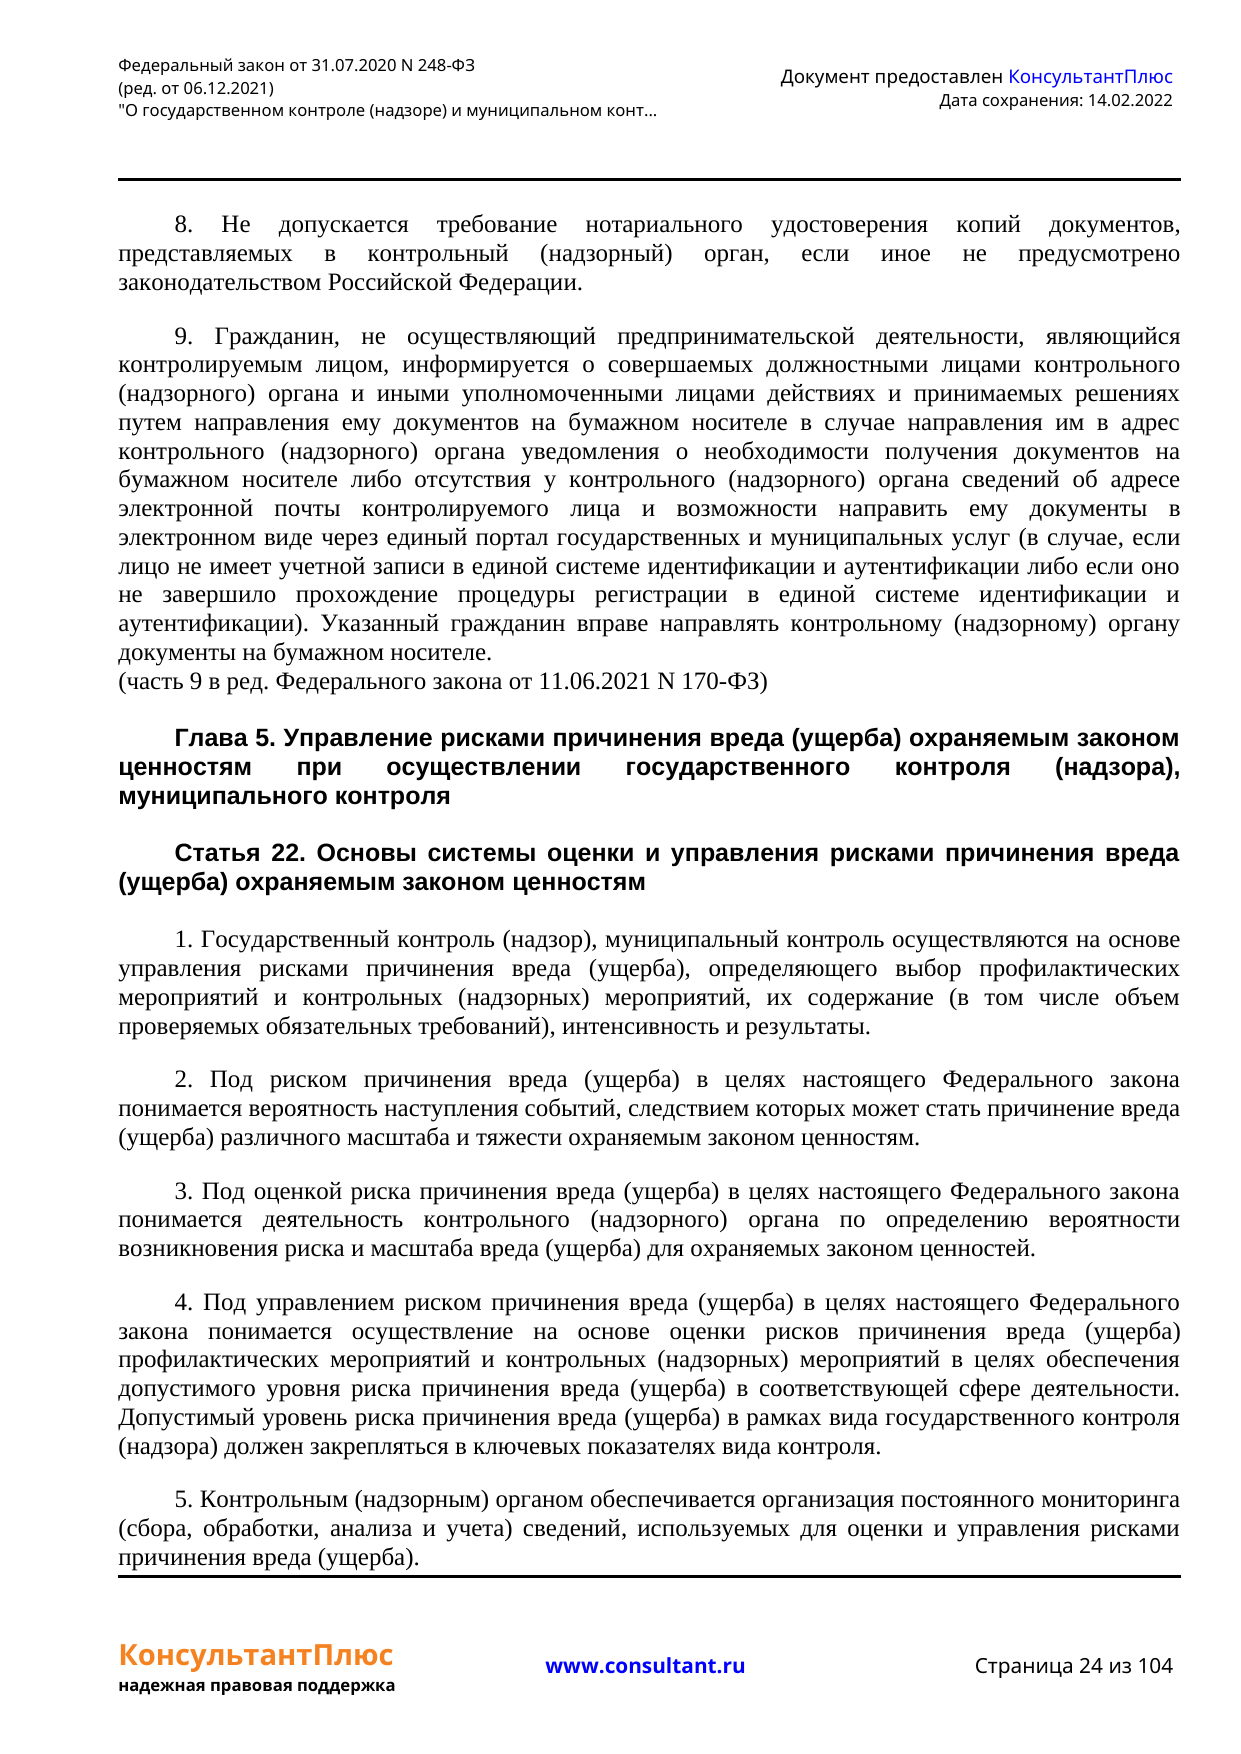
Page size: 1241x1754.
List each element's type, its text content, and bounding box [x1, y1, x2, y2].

text 1. Государственный контроль (надзор), муниципальный контроль осуществляются на основе управления рисками причинения вреда (ущерба), определяющего выбор профилактических мероприятий и контрольных (надзорных) мероприятий, их содержание (в том числе объем проверяемых обязательных требований), интенсивность и результаты. [118, 924, 1181, 1039]
text (часть 9 в ред. Федерального закона от 11.06.2021 N 170-ФЗ) [118, 666, 1181, 694]
text 9. Гражданин, не осуществляющий предпринимательской деятельности, являющийся контролируемым лицом, информируется о совершаемых должностными лицами контрольного (надзорного) органа и иными уполномоченными лицами действиях и принимаемых решениях путем направления ему документов на бумажном носителе в случае направления им в адрес контрольного (надзорного) органа уведомления о необходимости получения документов на бумажном носителе либо отсутствия у контрольного (надзорного) органа сведений об адресе электронной почты контролируемого лица и возможности направить ему документы в электронном виде через единый портал государственных и муниципальных услуг (в случае, если лицо не имеет учетной записи в единой системе идентификации и аутентификации либо если оно не завершило прохождение процедуры регистрации в единой системе идентификации и аутентификации). Указанный гражданин вправе направлять контрольному (надзорному) органу документы на бумажном носителе. [118, 321, 1181, 666]
text 8. Не допускается требование нотариального удостоверения копий документов, представляемых в контрольный (надзорный) орган, если иное не предусмотрено законодательством Российской Федерации. [118, 209, 1181, 296]
text 4. Под управлением риском причинения вреда (ущерба) в целях настоящего Федерального закона понимается осуществление на основе оценки рисков причинения вреда (ущерба) профилактических мероприятий и контрольных (надзорных) мероприятий в целях обеспечения допустимого уровня риска причинения вреда (ущерба) в соответствующей сфере деятельности. Допустимый уровень риска причинения вреда (ущерба) в рамках вида государственного контроля (надзора) должен закрепляться в ключевых показателях вида контроля. [118, 1287, 1181, 1459]
text 2. Под риском причинения вреда (ущерба) в целях настоящего Федерального закона понимается вероятность наступления событий, следствием которых может стать причинение вреда (ущерба) различного масштаба и тяжести охраняемым законом ценностям. [118, 1064, 1181, 1151]
text 5. Контрольным (надзорным) органом обеспечивается организация постоянного мониторинга (сбора, обработки, анализа и учета) сведений, используемых для оценки и управления рисками причинения вреда (ущерба). [118, 1484, 1181, 1571]
text 3. Под оценкой риска причинения вреда (ущерба) в целях настоящего Федерального закона понимается деятельность контрольного (надзорного) органа по определению вероятности возникновения риска и масштаба вреда (ущерба) для охраняемых законом ценностей. [118, 1176, 1181, 1262]
title Статья 22. Основы системы оценки и управления рисками причинения вреда (ущерба) охраняемым законом ценностям [118, 838, 1181, 896]
title Глава 5. Управление рисками причинения вреда (ущерба) охраняемым законом ценностям при осуществлении государственного контроля (надзора), муниципального контроля [118, 723, 1181, 809]
